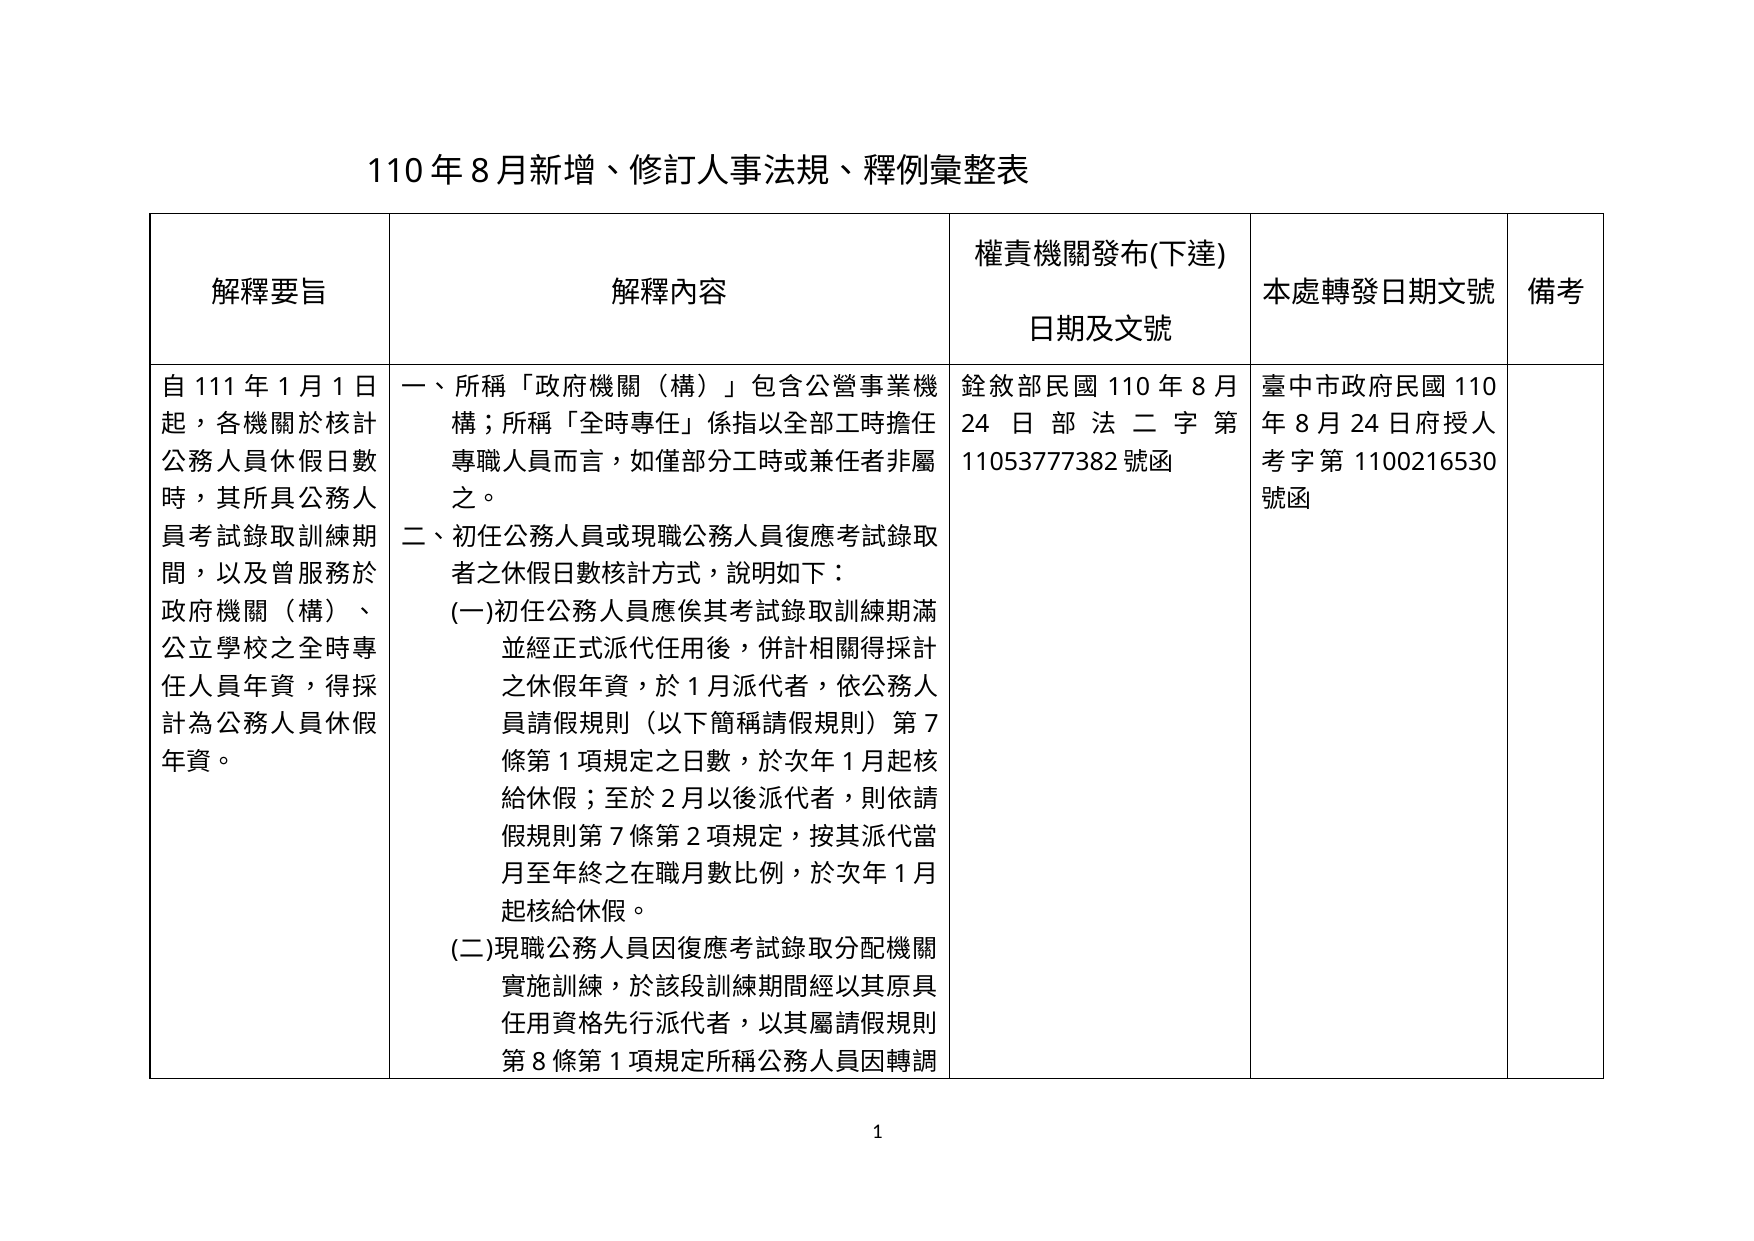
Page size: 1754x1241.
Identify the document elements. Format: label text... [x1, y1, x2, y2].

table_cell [151, 365, 389, 1078]
table_cell 臺中市政府民國110年8月24日府授人考字第1100216530號函 [1251, 365, 1507, 1078]
table_header 備考 [1508, 214, 1603, 364]
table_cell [390, 365, 949, 1078]
table_header 權責機關發布(下達) 日期及文號 [950, 214, 1250, 364]
table_cell [1508, 365, 1603, 1078]
text 110年8月新增、修訂人事法規、釋例彙整表 [150, 131, 1604, 206]
table_header 解釋內容 [390, 214, 949, 364]
table_header 本處轉發日期文號 [1251, 214, 1507, 364]
table_cell 銓敘部民國110年8月24日部法二字第11053777382號函 [950, 365, 1250, 1078]
table_header 解釋要旨 [151, 214, 389, 364]
